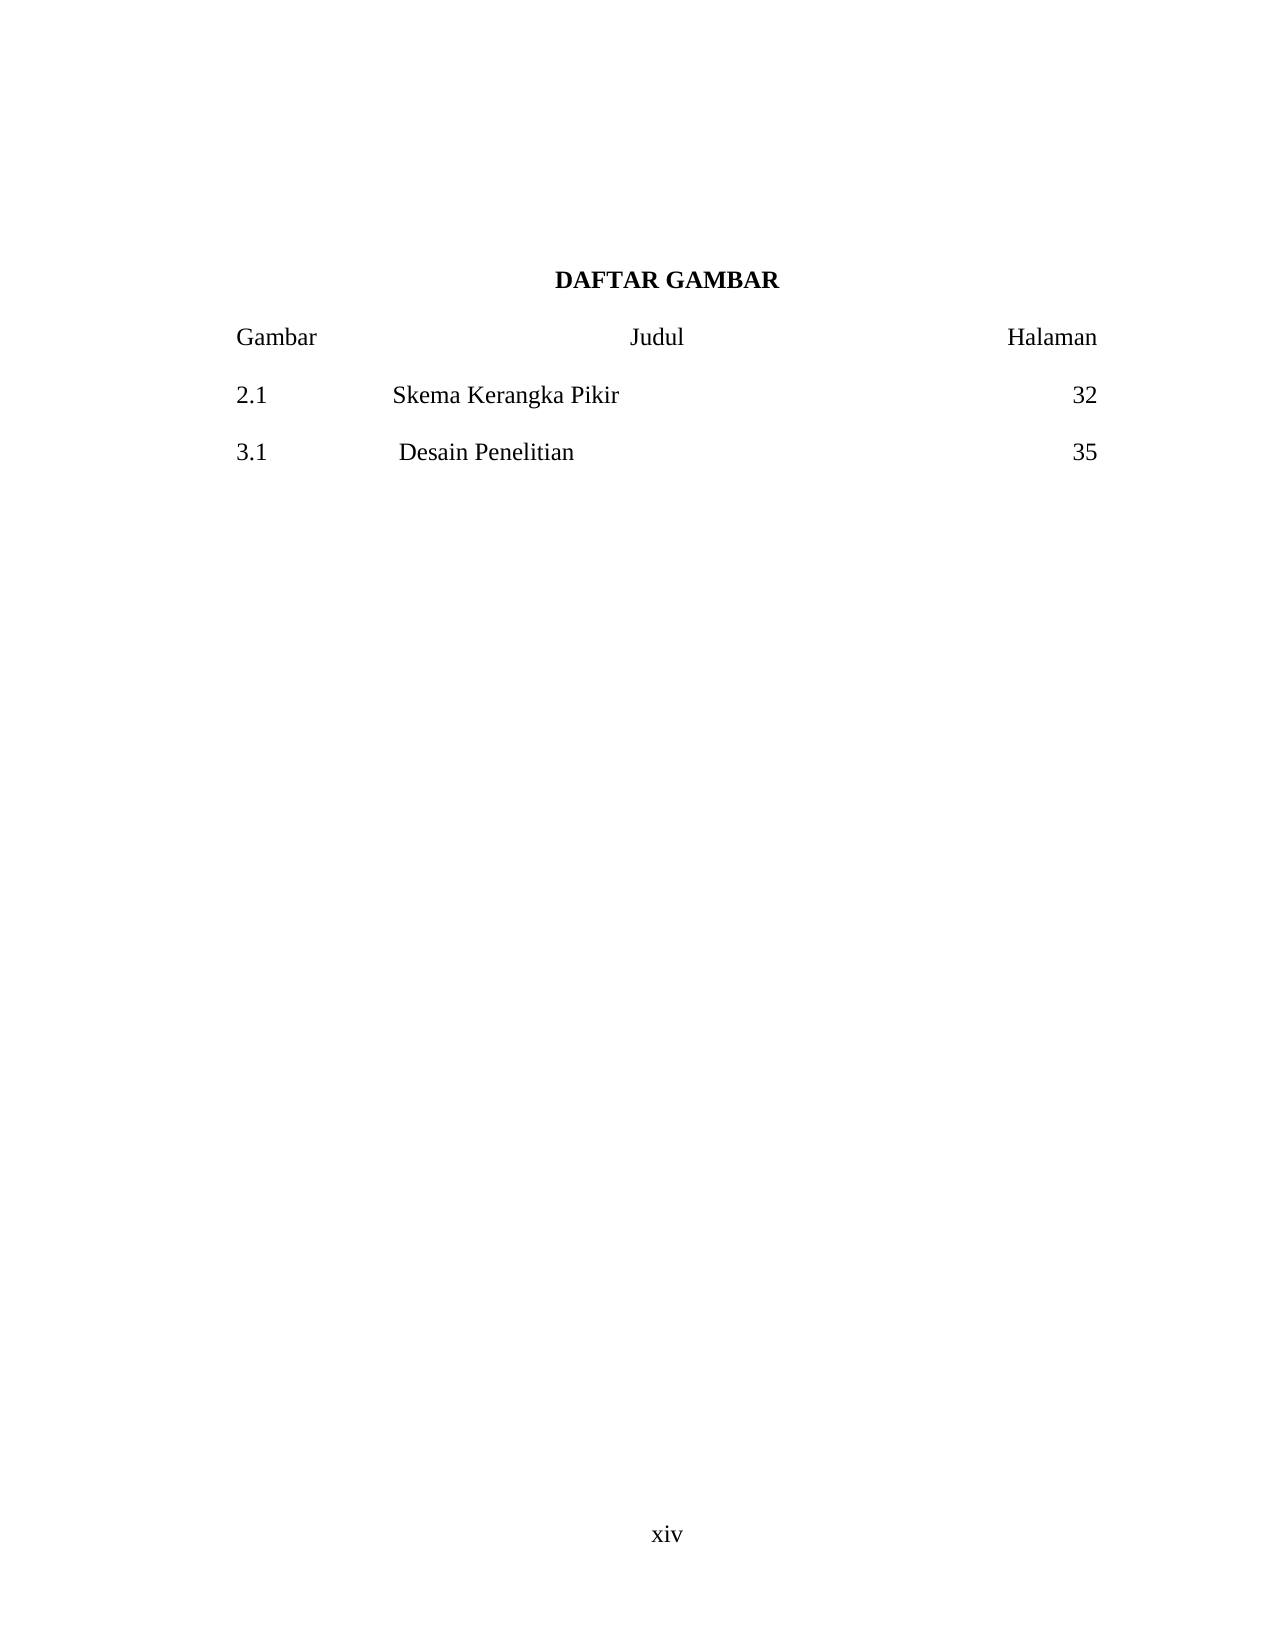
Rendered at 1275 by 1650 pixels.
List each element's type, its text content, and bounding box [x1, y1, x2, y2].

text 2.1 Skema Kerangka Pikir 32 [236, 380, 1098, 409]
text 3.1 Desain Penelitian 35 [236, 437, 1098, 466]
text Gambar Judul Halaman [236, 322, 1098, 351]
text DAFTAR GAMBAR [236, 265, 1098, 294]
